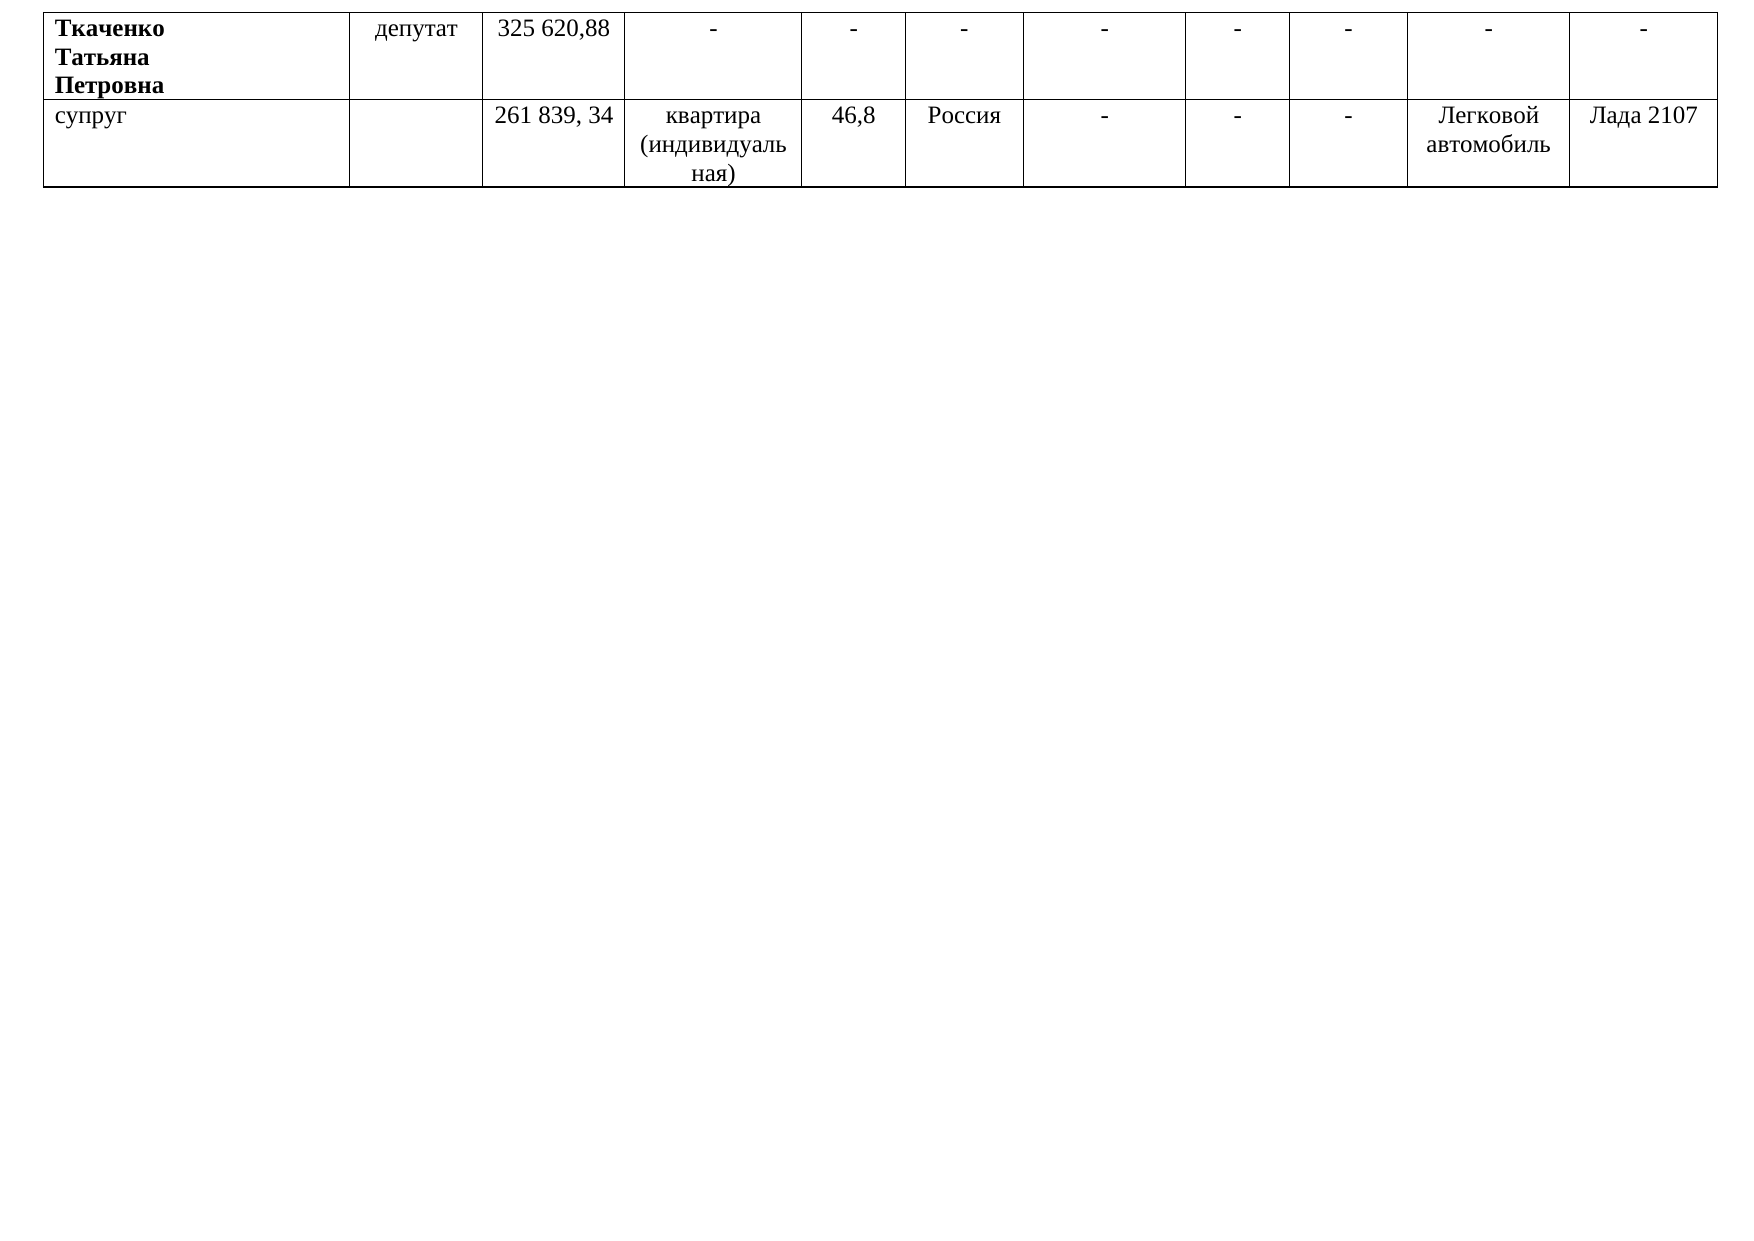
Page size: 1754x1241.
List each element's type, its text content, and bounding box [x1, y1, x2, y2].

table_cell 46,8 [802, 100, 905, 186]
table_cell - [1570, 13, 1717, 99]
table_cell - [1290, 100, 1407, 186]
table_cell 261 839, 34 [483, 100, 624, 186]
table_cell - [802, 13, 905, 99]
table_cell Легковой автомобиль [1408, 100, 1569, 186]
table_cell - [906, 13, 1023, 99]
table_cell - [1024, 100, 1185, 186]
table_cell - [1186, 13, 1289, 99]
table_cell - [1408, 13, 1569, 99]
table_cell депутат [350, 13, 482, 99]
table_cell - [1024, 13, 1185, 99]
table_cell [350, 100, 482, 186]
table_cell 325 620,88 [483, 13, 624, 99]
table_cell квартира (индивидуальная) [625, 100, 801, 186]
table_cell - [625, 13, 801, 99]
table_cell Лада 2107 [1570, 100, 1717, 186]
table_cell - [1186, 100, 1289, 186]
table_cell Ткаченко Татьяна Петровна [44, 13, 349, 99]
table_cell - [1290, 13, 1407, 99]
table_cell Россия [906, 100, 1023, 186]
table_cell супруг [44, 100, 349, 186]
